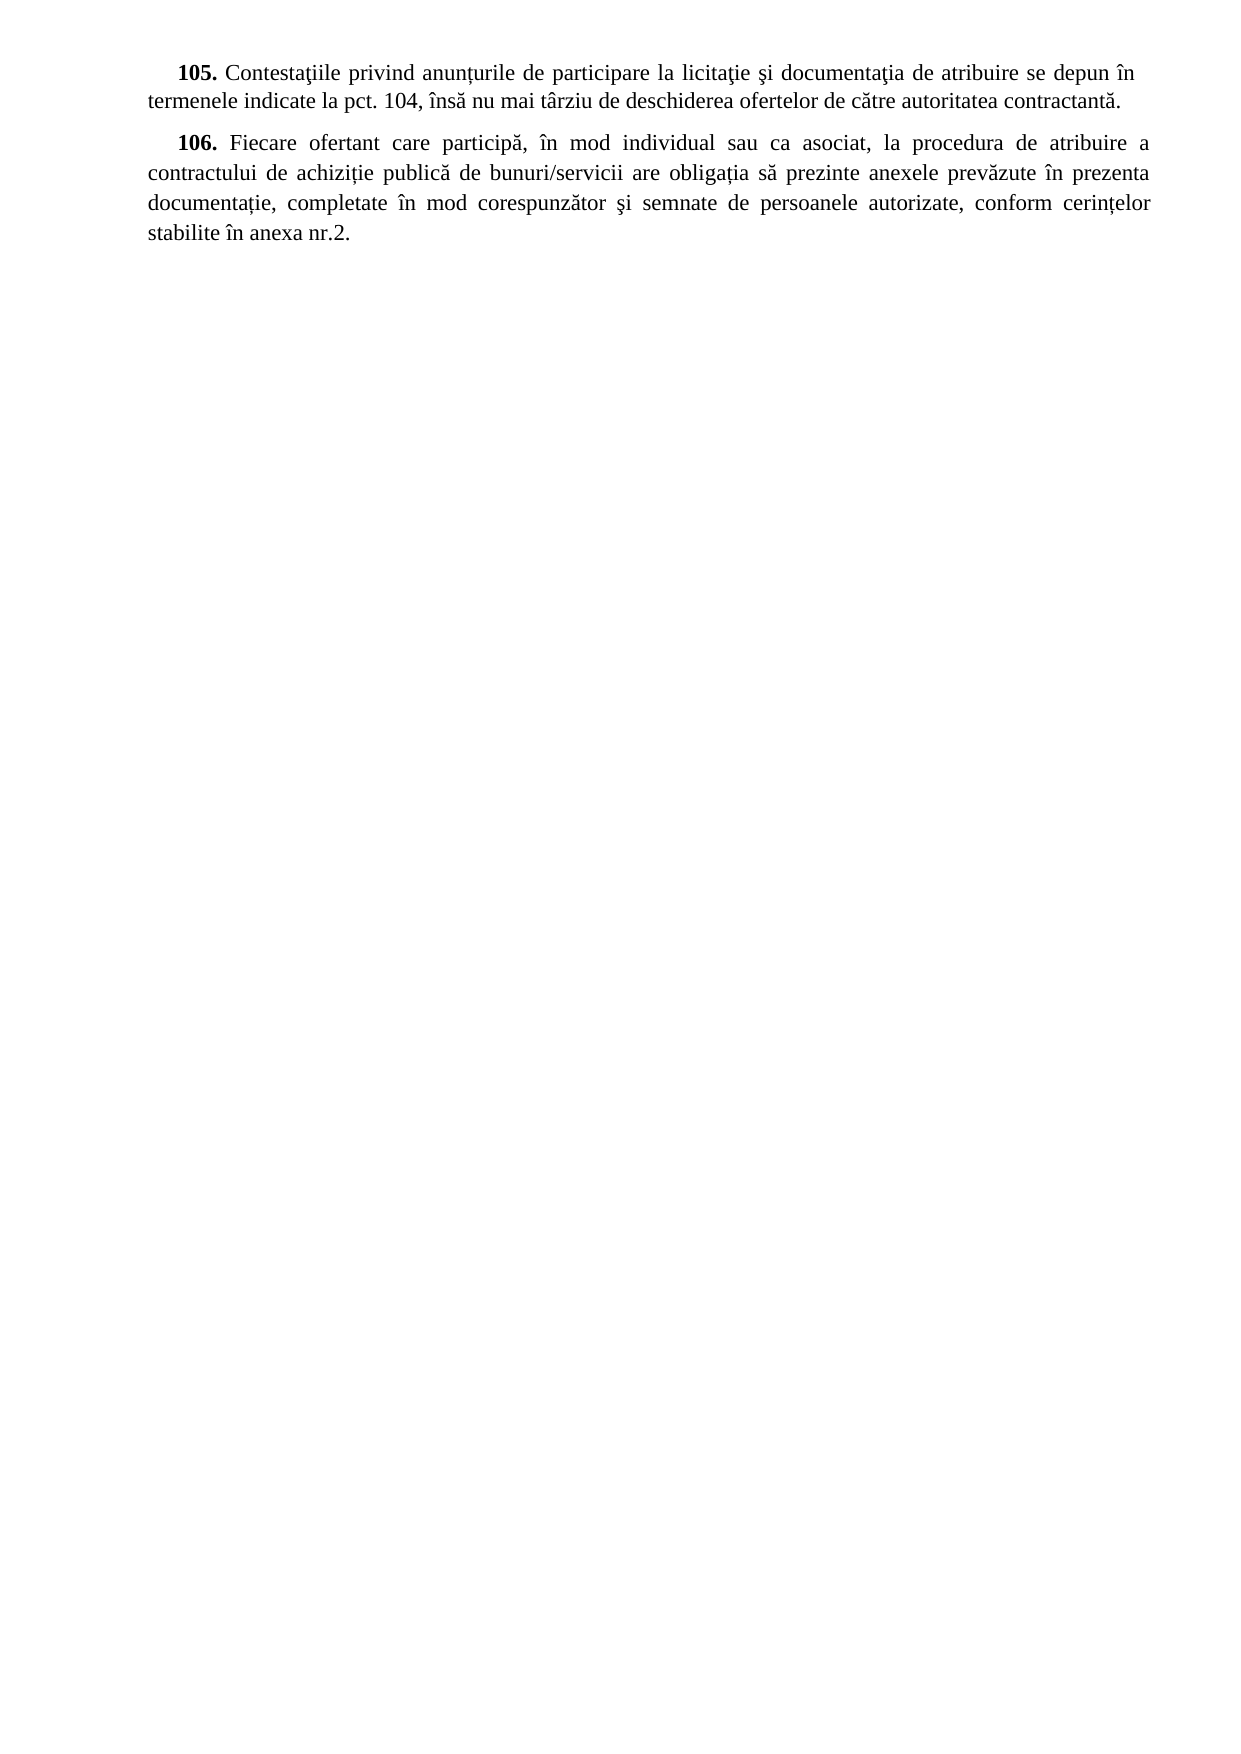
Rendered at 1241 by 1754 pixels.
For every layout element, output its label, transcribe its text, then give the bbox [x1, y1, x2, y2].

text 106. Fiecare ofertant care participă, în mod individual sau ca asociat, la procedura de atribuire a contractului de achiziție publică de bunuri/servicii are obligația să prezinte anexele prevăzute în prezenta documentație, completate în mod corespunzător şi semnate de persoanele autorizate, conform cerințelor stabilite în anexa nr.2. [148, 128, 1152, 246]
text 105. Contestaţiile privind anunțurile de participare la licitaţie şi documentaţia de atribuire se depun în termenele indicate la pct. 104, însă nu mai târziu de deschiderea ofertelor de către autoritatea contractantă. [148, 59, 1137, 114]
